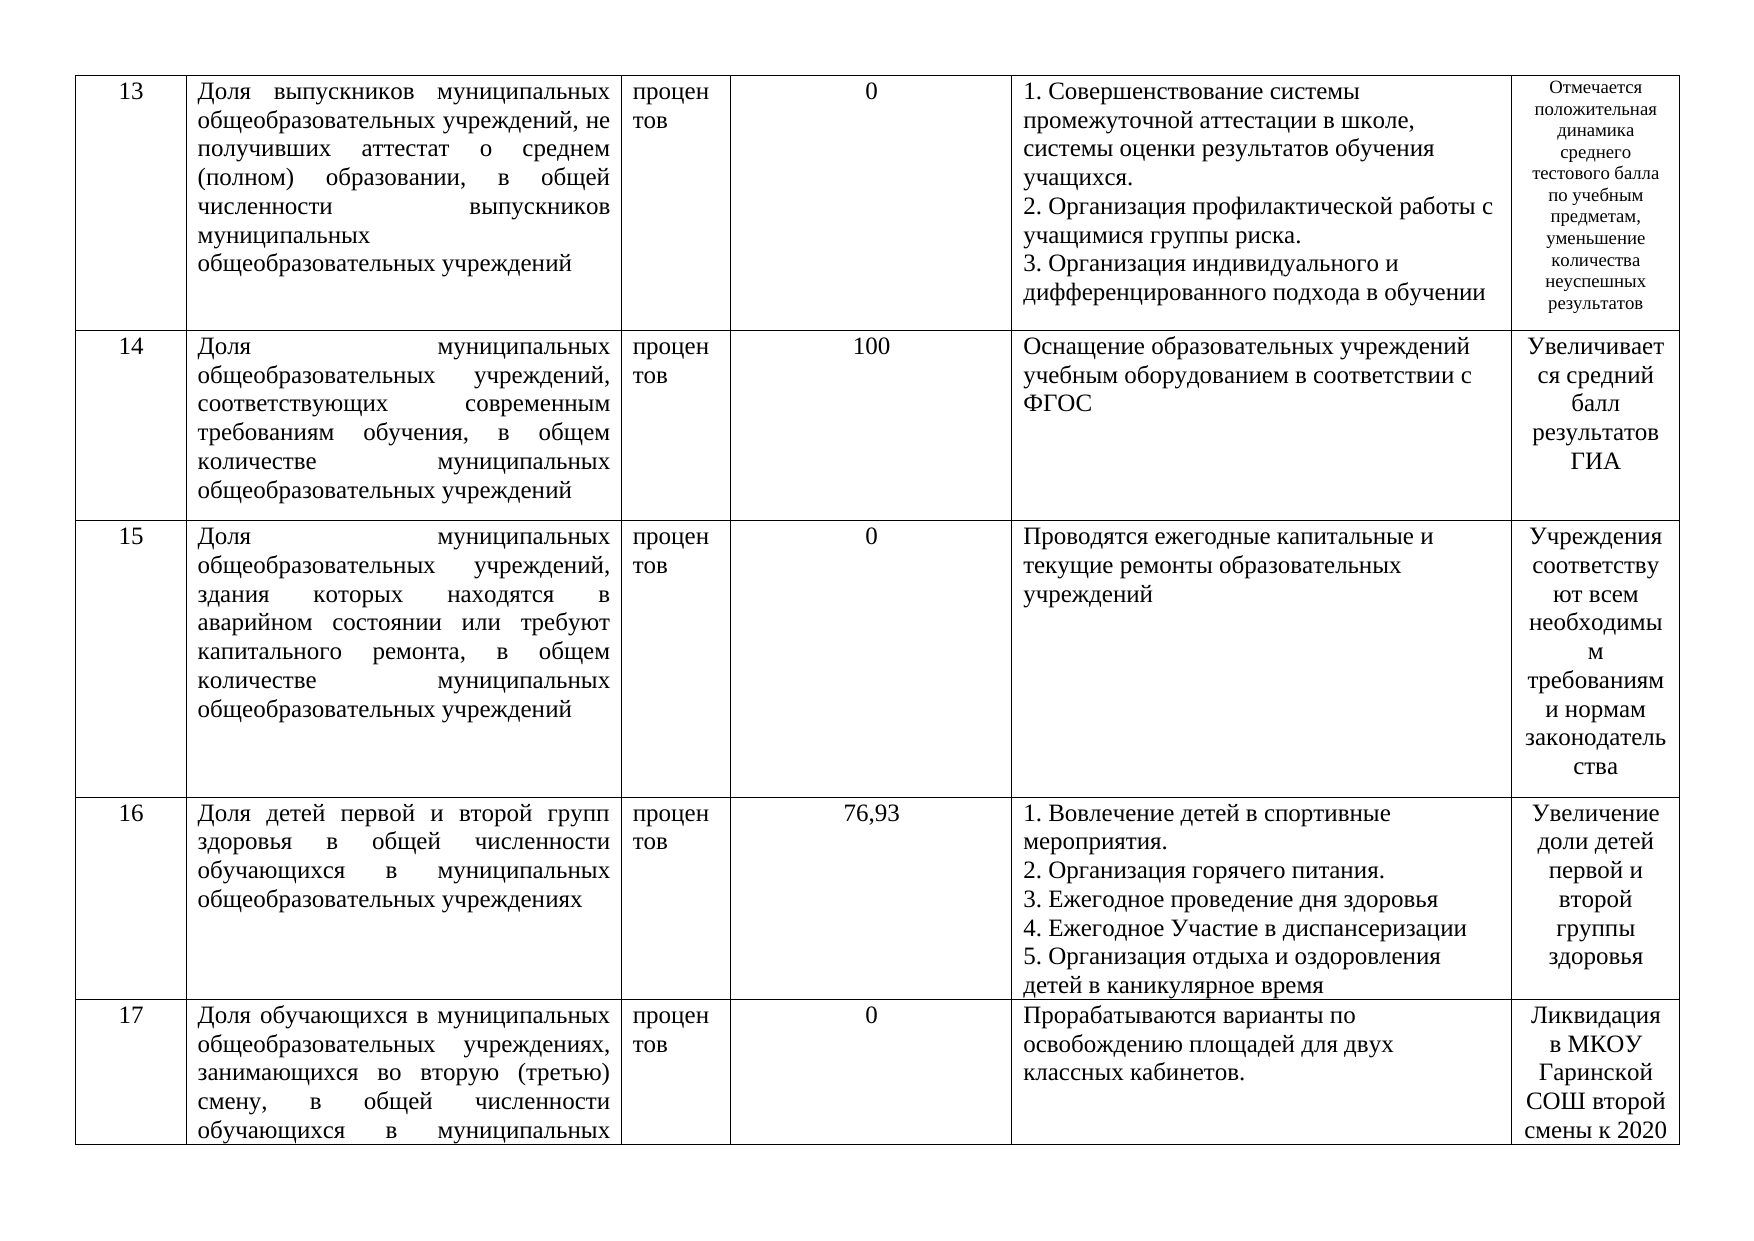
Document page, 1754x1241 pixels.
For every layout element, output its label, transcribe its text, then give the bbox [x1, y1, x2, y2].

table_cell 14 [76, 331, 186, 520]
table_cell процентов [622, 798, 730, 999]
table_cell 76,93 [731, 798, 1011, 999]
table_cell Доля муниципальных общеобразовательных учреждений, соответствующих современным требованиям обучения, в общем количестве муниципальных общеобразовательных учреждений [187, 331, 621, 520]
table_cell Оснащение образовательных учреждений учебным оборудованием в соответствии с ФГОС [1012, 331, 1511, 520]
table_cell Доля муниципальных общеобразовательных учреждений, здания которых находятся в аварийном состоянии или требуют капитального ремонта, в общем количестве муниципальных общеобразовательных учреждений [187, 521, 621, 797]
table_cell 15 [76, 521, 186, 797]
table_cell 0 [731, 76, 1011, 330]
table_cell процентов [622, 1000, 730, 1144]
table_cell процентов [622, 76, 730, 330]
table_cell процентов [622, 521, 730, 797]
table_cell Отмечается положительная динамика среднего тестового балла по учебным предметам, уменьшение количества неуспешных результатов [1512, 76, 1679, 330]
table_cell 17 [76, 1000, 186, 1144]
table_cell Увеличивается средний балл результатов ГИА [1512, 331, 1679, 520]
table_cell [1012, 1000, 1511, 1144]
table_cell Увеличение доли детей первой и второй группы здоровья [1512, 798, 1679, 999]
table_cell 0 [731, 521, 1011, 797]
table_cell 0 [731, 1000, 1011, 1144]
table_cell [1512, 1000, 1679, 1144]
table_cell 100 [731, 331, 1011, 520]
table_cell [187, 1000, 621, 1144]
table_cell процентов [622, 331, 730, 520]
table_cell 1. Совершенствование системы промежуточной аттестации в школе, системы оценки результатов обучения учащихся. 2. Организация профилактической работы с учащимися группы риска. 3. Организация индивидуального и дифференцированного подхода в обучении [1012, 76, 1511, 330]
table_cell Доля выпускников муниципальных общеобразовательных учреждений, не получивших аттестат о среднем (полном) образовании, в общей численности выпускников муниципальных общеобразовательных учреждений [187, 76, 621, 330]
table_cell 16 [76, 798, 186, 999]
table_cell 1. Вовлечение детей в спортивные мероприятия. 2. Организация горячего питания. 3. Ежегодное проведение дня здоровья 4. Ежегодное Участие в диспансеризации 5. Организация отдыха и оздоровления детей в каникулярное время [1012, 798, 1511, 999]
table_cell Учреждения соответствуют всем необходимым требованиям и нормам законодательства [1512, 521, 1679, 797]
table_cell Проводятся ежегодные капитальные и текущие ремонты образовательных учреждений [1012, 521, 1511, 797]
table_cell Доля детей первой и второй групп здоровья в общей численности обучающихся в муниципальных общеобразовательных учреждениях [187, 798, 621, 999]
table_cell 13 [76, 76, 186, 330]
